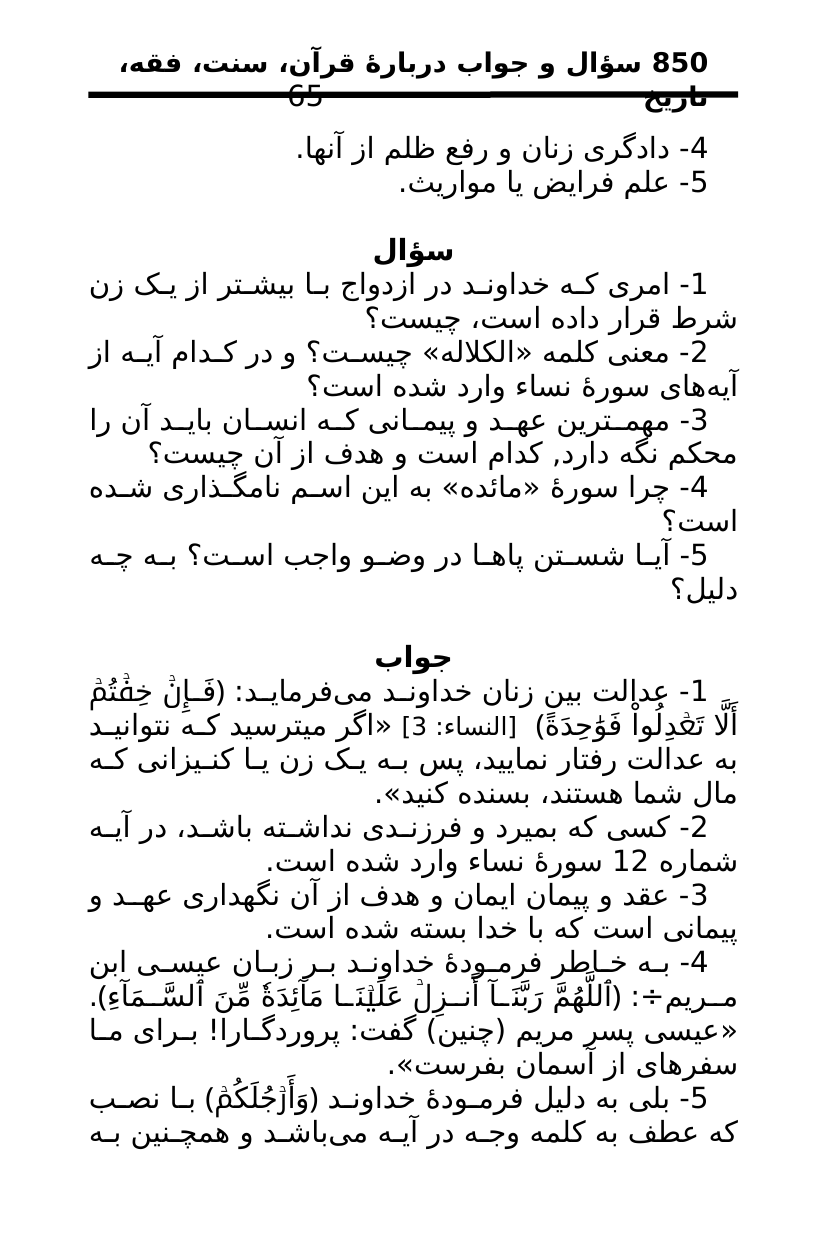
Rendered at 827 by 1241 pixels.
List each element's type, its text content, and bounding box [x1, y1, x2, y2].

text جواب [89, 640, 738, 674]
text 1- امری که خداوند در ازدواج با بیشتر از یک زن شرط قرار داده است، چیست؟ [89, 267, 738, 335]
text 4- دادگری زنان و رفع ظلم از آنها. [89, 132, 738, 166]
text 2- معنی کلمه «الکلاله» چیست؟ و در کدام آیه از آیه‌های سورۀ نساء وارد شده است؟ [89, 335, 738, 403]
text 2- کسی که بمیرد و فرزندی نداشته باشد، در آیه شماره 12 سورۀ نساء وارد شده است. [89, 810, 738, 878]
text 4- به خاطر فرمودۀ خداوند بر زبان عیسی ابن مریم÷: ﴿ٱللَّهُمَّ رَبَّنَآ أَنزِلۡ عَلَيۡنَا مَآئِدَةٗ مِّنَ ٱلسَّمَآءِ﴾. «عیسی پسر مریم (چنین) گفت: پروردگارا! برای ما سفرهای از آسمان بفرست». [89, 946, 738, 1082]
text 5- آیا شستن پاها در وضو واجب است؟ به چه دلیل؟ [89, 539, 738, 607]
text 5- علم فرایض یا مواریث. [89, 166, 738, 199]
text 4- چرا سورۀ «مائده» به این اسم نامگذاری شده است؟ [89, 471, 738, 539]
text 3- مهمترین عهد و پیمانی که انسان باید آن را محکم نگه دارد, کدام است و هدف از آن چیست؟ [89, 403, 738, 471]
text 3- عقد و پیمان ایمان و هدف از آن نگهداری عهد و پیمانی است که با خدا بسته شده است. [89, 878, 738, 946]
text 1- عدالت بین زنان خداوند می‌فرماید: ﴿فَإِنۡ خِفۡتُمۡ أَلَّا تَعۡدِلُواْ فَوَٰحِدَةً﴾ [النساء: 3] «اگر میترسید که نتوانید به عدالت رفتار نمایید، پس به یک زن یا کنیزانی که مال شما هستند، بسنده کنید». [89, 674, 738, 810]
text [89, 1082, 738, 1149]
text سؤال [89, 233, 738, 267]
